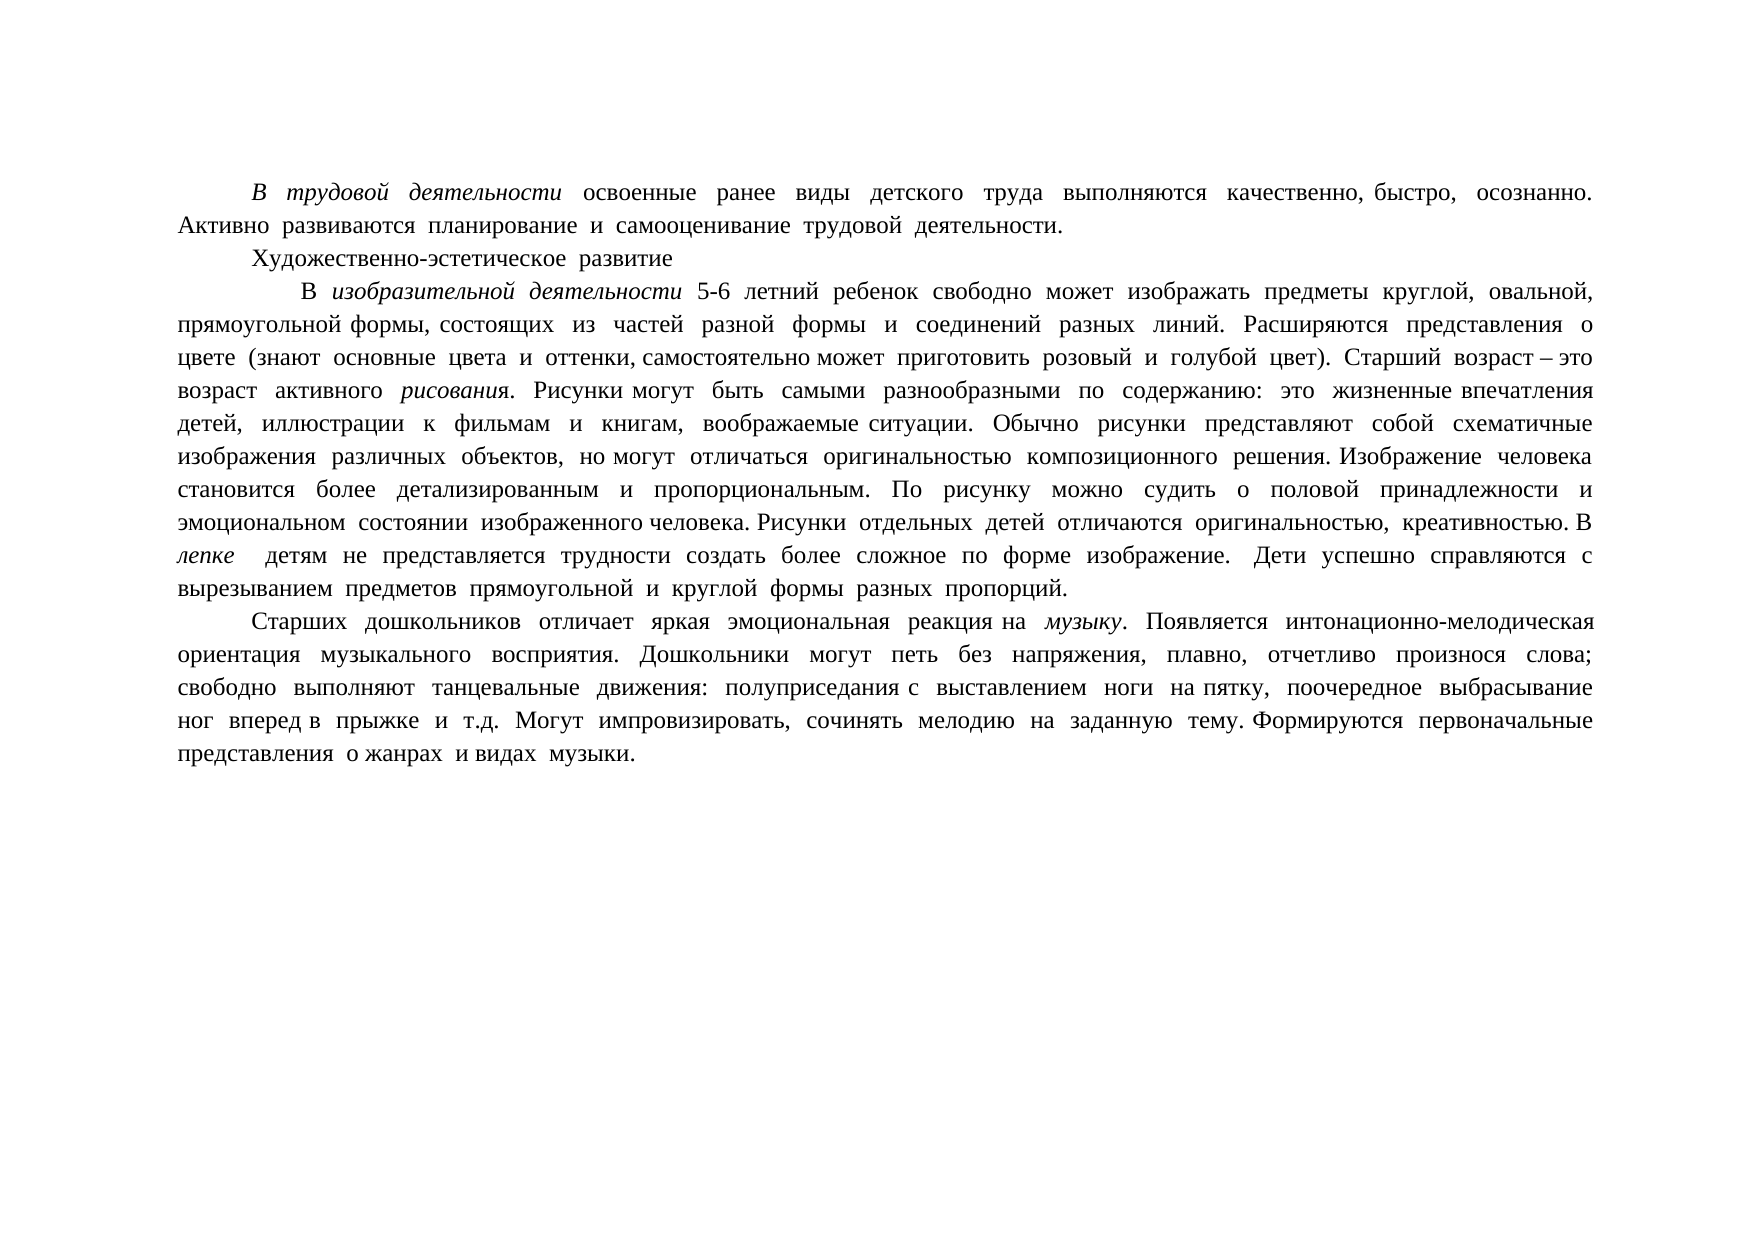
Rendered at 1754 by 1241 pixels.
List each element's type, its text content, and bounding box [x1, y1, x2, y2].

text В изобразительной деятельности 5-6 летний ребенок свободно может изображать предметы круглой, овальной, прямоугольной формы, состоящих из частей разной формы и соединений разных линий. Расширяются представления о цвете (знают основные цвета и оттенки, самостоятельно может приготовить розовый и голубой цвет). Старший возраст – это возраст активного рисования. Рисунки могут быть самыми разнообразными по содержанию: это жизненные впечатления детей, иллюстрации к фильмам и книгам, воображаемые ситуации. Обычно рисунки представляют собой схематичные изображения различных объектов, но могут отличаться оригинальностью композиционного решения. Изображение человека становится более детализированным и пропорциональным. По рисунку можно судить о половой принадлежности и эмоциональном состоянии изображенного человека. Рисунки отдельных детей отличаются оригинальностью, креативностью. В лепке детям не представляется трудности создать более сложное по форме изображение. Дети успешно справляются с вырезыванием предметов прямоугольной и круглой формы разных пропорций. [177, 276, 1595, 602]
text В трудовой деятельности освоенные ранее виды детского труда выполняются качественно, быстро, осознанно. Активно развиваются планирование и самооценивание трудовой деятельности. [177, 177, 1595, 239]
text Старших дошкольников отличает яркая эмоциональная реакция на музыку. Появляется интонационно-мелодическая ориентация музыкального восприятия. Дошкольники могут петь без напряжения, плавно, отчетливо произнося слова; свободно выполняют танцевальные движения: полуприседания с выставлением ноги на пятку, поочередное выбрасывание ног вперед в прыжке и т.д. Могут импровизировать, сочинять мелодию на заданную тему. Формируются первоначальные представления о жанрах и видах музыки. [177, 606, 1595, 767]
text Художественно-эстетическое развитие [177, 243, 1595, 272]
